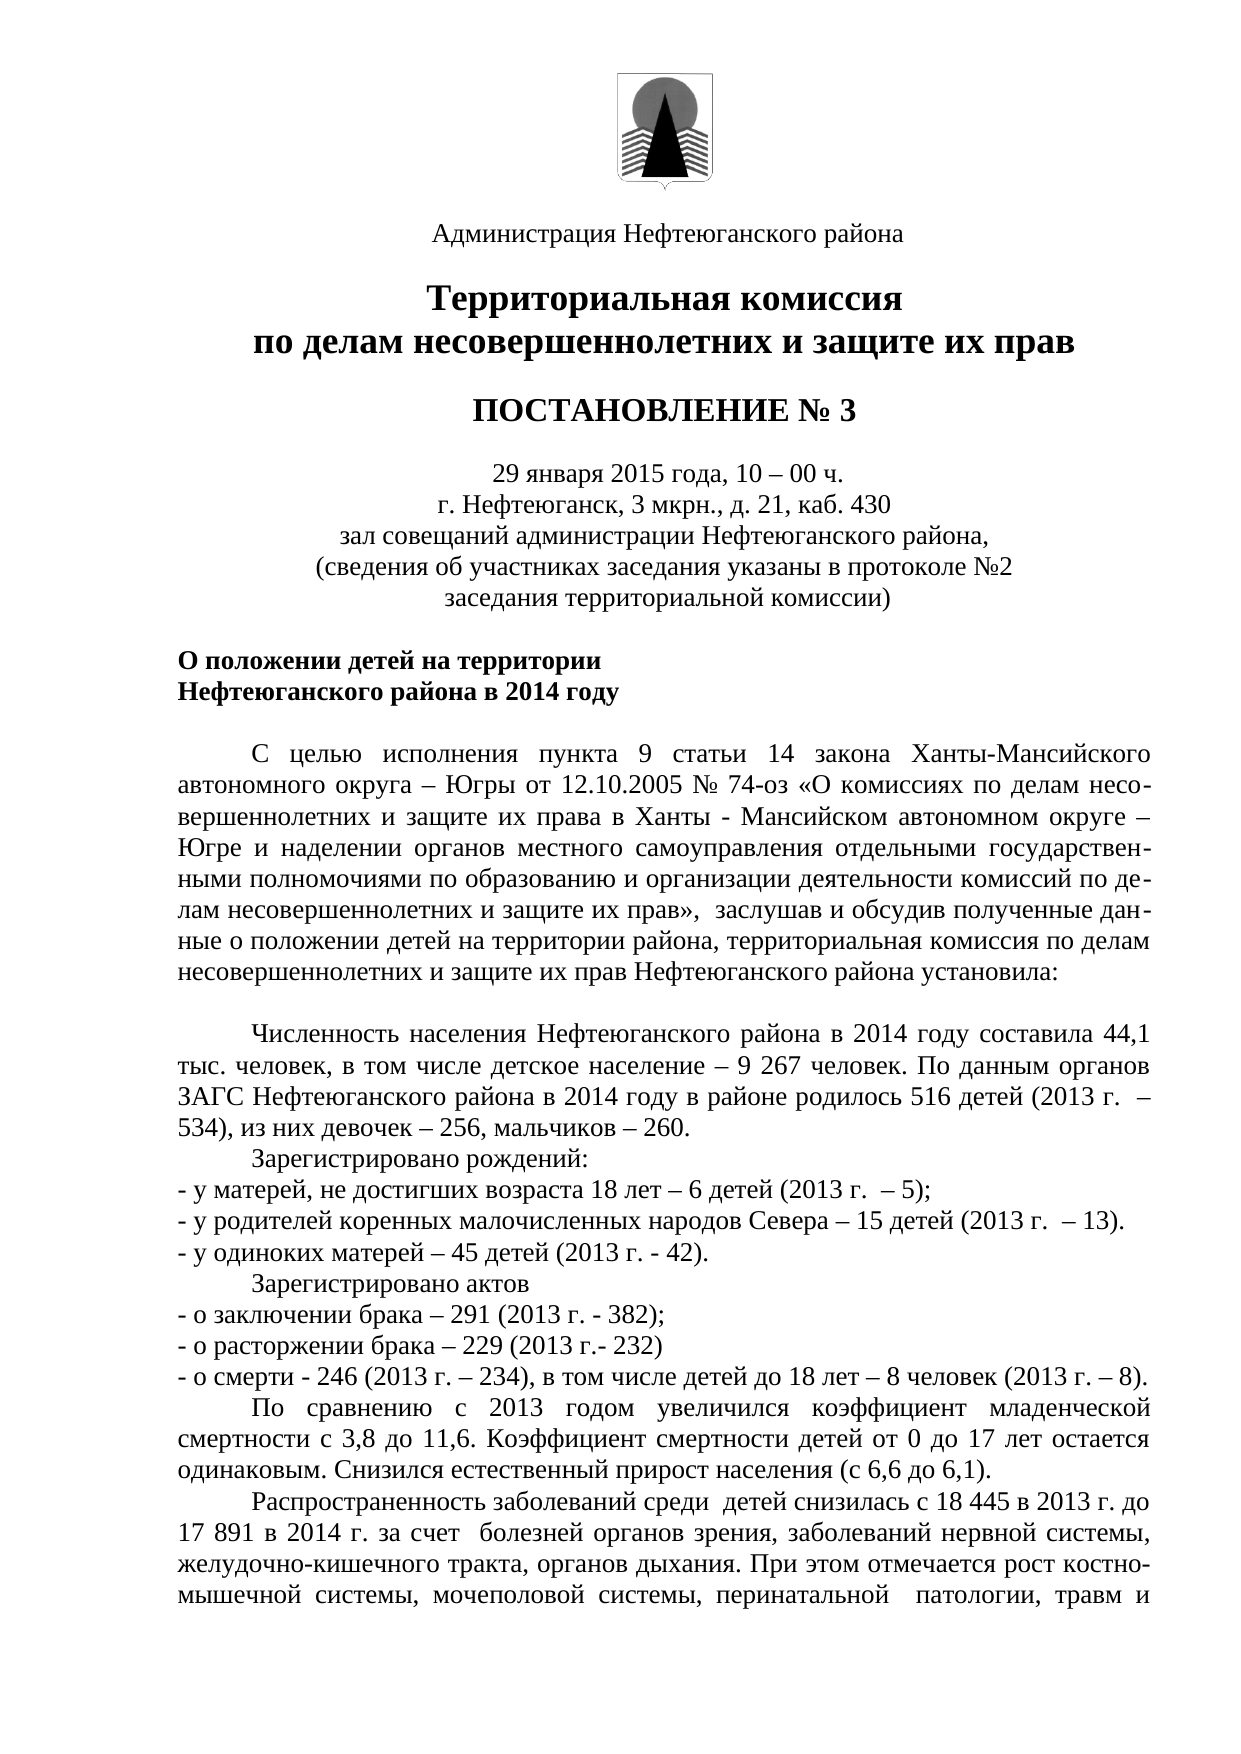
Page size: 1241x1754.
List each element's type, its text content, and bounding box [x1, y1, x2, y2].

text г. Нефтеюганск, 3 мкрн., д. 21, каб. 430 [177, 488, 1152, 519]
text зал совещаний администрации Нефтеюганского района, [177, 519, 1152, 550]
text Численность населения Нефтеюганского района в 2014 году составила 44,1 тыс. человек, в том числе детское население – 9 267 человек. По данным органов ЗАГС Нефтеюганского района в 2014 году в районе родилось 516 детей (2013 г. – 534), из них девочек – 256, мальчиков – 260. [177, 1018, 1152, 1142]
text С целью исполнения пункта 9 статьи 14 закона Ханты-Мансийского автономного округа – Югры от 12.10.2005 № 74-оз «О комиссиях по делам несовершеннолетних и защите их права в Ханты - Мансийском автономном округе – Югре и наделении органов местного самоуправления отдельными государственными полномочиями по образованию и организации деятельности комиссий по делам несовершеннолетних и защите их прав», заслушав и обсудив полученные данные о положении детей на территории района, территориальная комиссия по делам несовершеннолетних и защите их прав Нефтеюганского района установила: [177, 737, 1152, 986]
text Администрация Нефтеюганского района [177, 217, 1152, 248]
text Нефтеюганского района в 2014 году [177, 675, 1152, 706]
text (сведения об участниках заседания указаны в протоколе №2 [177, 550, 1152, 582]
text По сравнению с 2013 годом увеличился коэффициент младенческой смертности с 3,8 до 11,6. Коэффициент смертности детей от 0 до 17 лет остается одинаковым. Снизился естественный прирост населения (с 6,6 до 6,1). [177, 1391, 1152, 1485]
text - у одиноких матерей – 45 детей (2013 г. - 42). [177, 1236, 1152, 1267]
text - у родителей коренных малочисленных народов Севера – 15 детей (2013 г. – 13). [177, 1204, 1152, 1236]
text О положении детей на территории [177, 644, 1152, 675]
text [177, 1485, 1152, 1609]
text - о смерти - 246 (2013 г. – 234), в том числе детей до 18 лет – 8 человек (2013 г. – 8). [177, 1360, 1152, 1391]
text ПОСТАНОВЛЕНИЕ № 3 [177, 390, 1152, 428]
text Зарегистрировано рождений: [177, 1142, 1152, 1173]
text Территориальная комиссия [177, 275, 1152, 318]
text заседания территориальной комиссии) [177, 582, 1152, 613]
text 29 января 2015 года, 10 – 00 ч. [177, 457, 1152, 488]
text - у матерей, не достигших возраста 18 лет – 6 детей (2013 г. – 5); [177, 1173, 1152, 1204]
text - о расторжении брака – 229 (2013 г.- 232) [177, 1329, 1152, 1360]
text - о заключении брака – 291 (2013 г. - 382); [177, 1298, 1152, 1329]
text Зарегистрировано актов [177, 1267, 1152, 1298]
text по делам несовершеннолетних и защите их прав [177, 318, 1152, 361]
